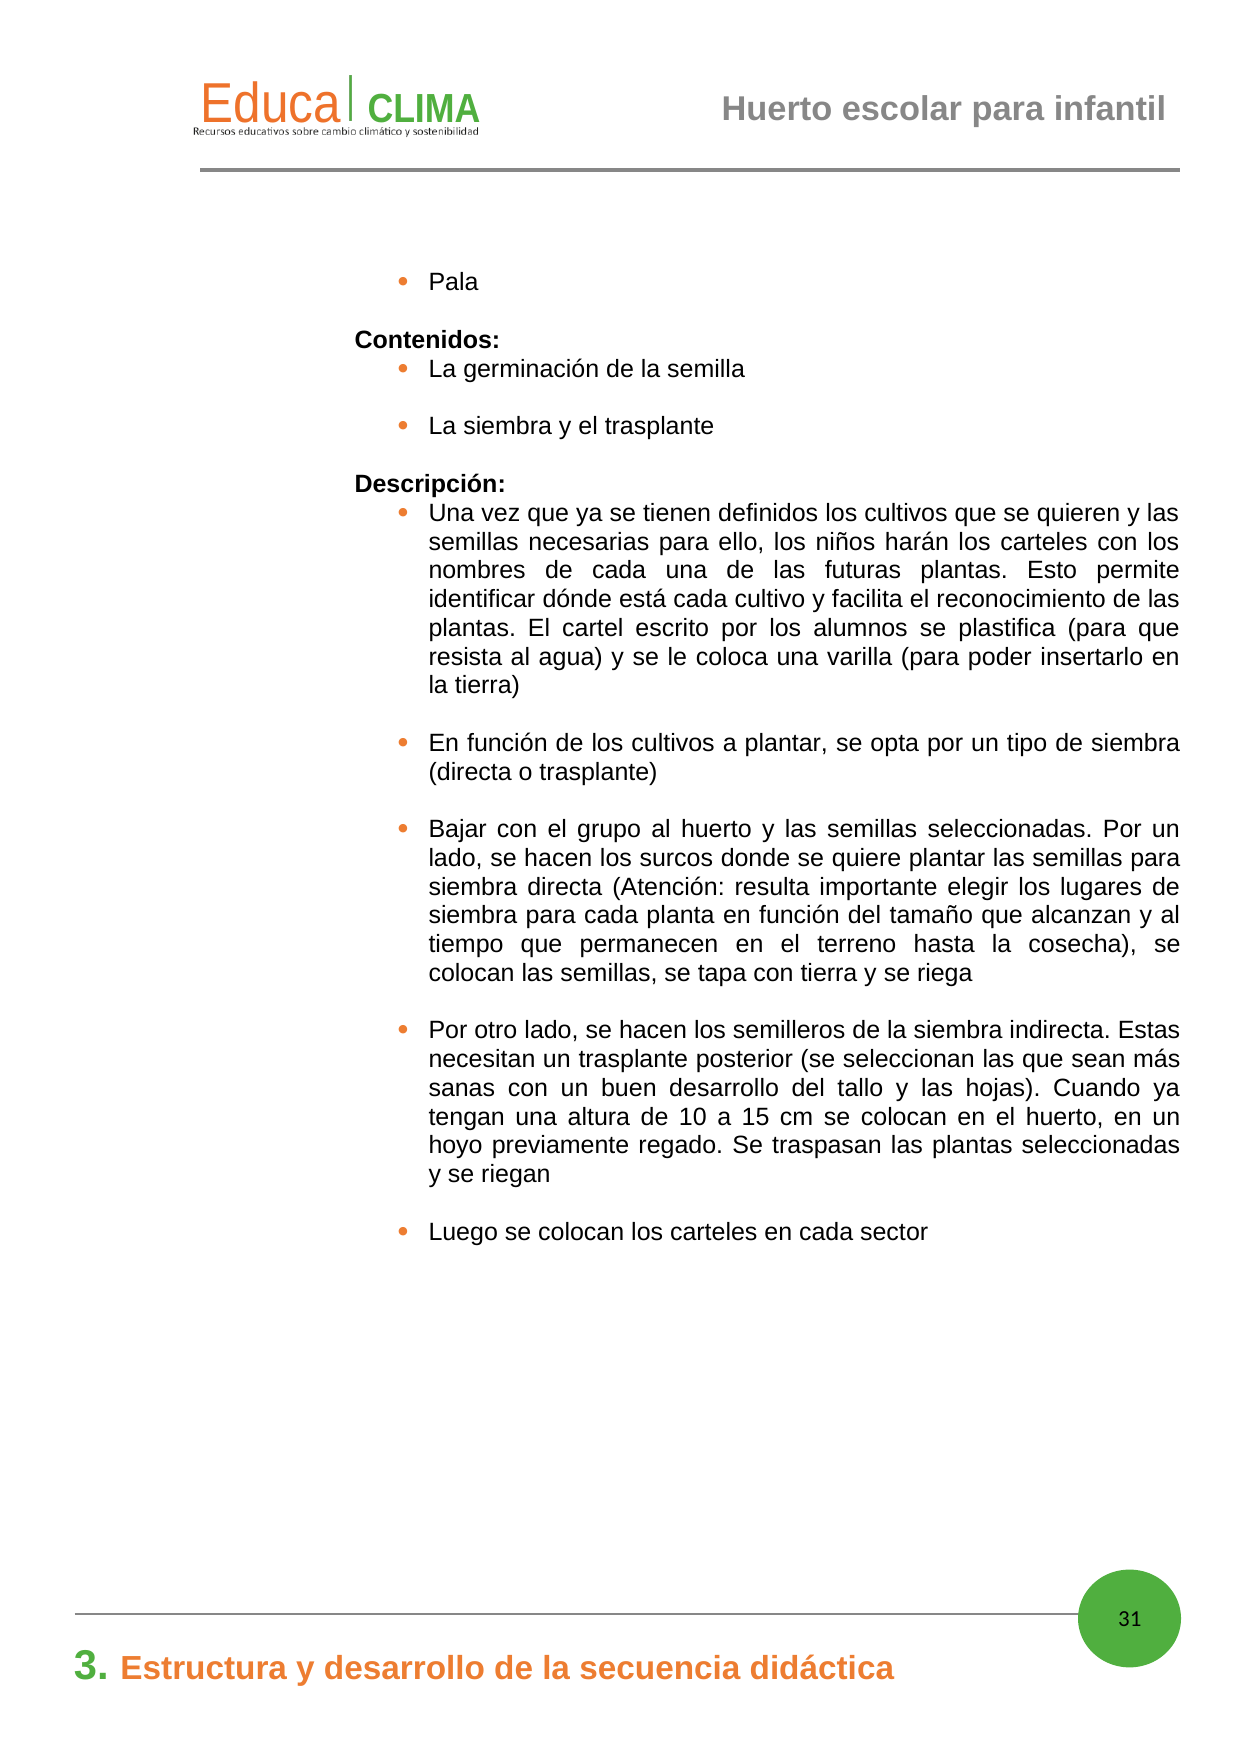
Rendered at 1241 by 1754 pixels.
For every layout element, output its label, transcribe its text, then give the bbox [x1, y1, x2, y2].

list Una vez que ya se tienen definidos los cultivos que se quieren y las semillas necesarias para ello, los niños harán los carteles con los nombres de cada una de las futuras plantas. Esto permite identificar dónde está cada cultivo y facilita el reconocimiento de las plantas. El cartel escrito por los alumnos se plastifica (para que resista al agua) y se le coloca una varilla (para poder insertarlo en la tierra) [399, 498, 1181, 699]
list Pala [399, 267, 1181, 296]
picture [192, 73, 479, 138]
list Bajar con el grupo al huerto y las semillas seleccionadas. Por un lado, se hacen los surcos donde se quiere plantar las semillas para siembra directa (Atención: resulta importante elegir los lugares de siembra para cada planta en función del tamaño que alcanzan y al tiempo que permanecen en el terreno hasta la cosecha), se colocan las semillas, se tapa con tierra y se riega [399, 814, 1181, 987]
list Luego se colocan los carteles en cada sector [399, 1217, 1181, 1246]
text Descripción: [354, 469, 1181, 498]
list En función de los cultivos a plantar, se opta por un tipo de siembra (directa o trasplante) [399, 728, 1181, 785]
list La siembra y el trasplante [399, 411, 1181, 440]
text Contenidos: [354, 325, 1181, 354]
list La germinación de la semilla [399, 354, 1181, 382]
list Por otro lado, se hacen los semilleros de la siembra indirecta. Estas necesitan un trasplante posterior (se seleccionan las que sean más sanas con un buen desarrollo del tallo y las hojas). Cuando ya tengan una altura de 10 a 15 cm se colocan en el huerto, en un hoyo previamente regado. Se traspasan las plantas seleccionadas y se riegan [399, 1015, 1181, 1188]
